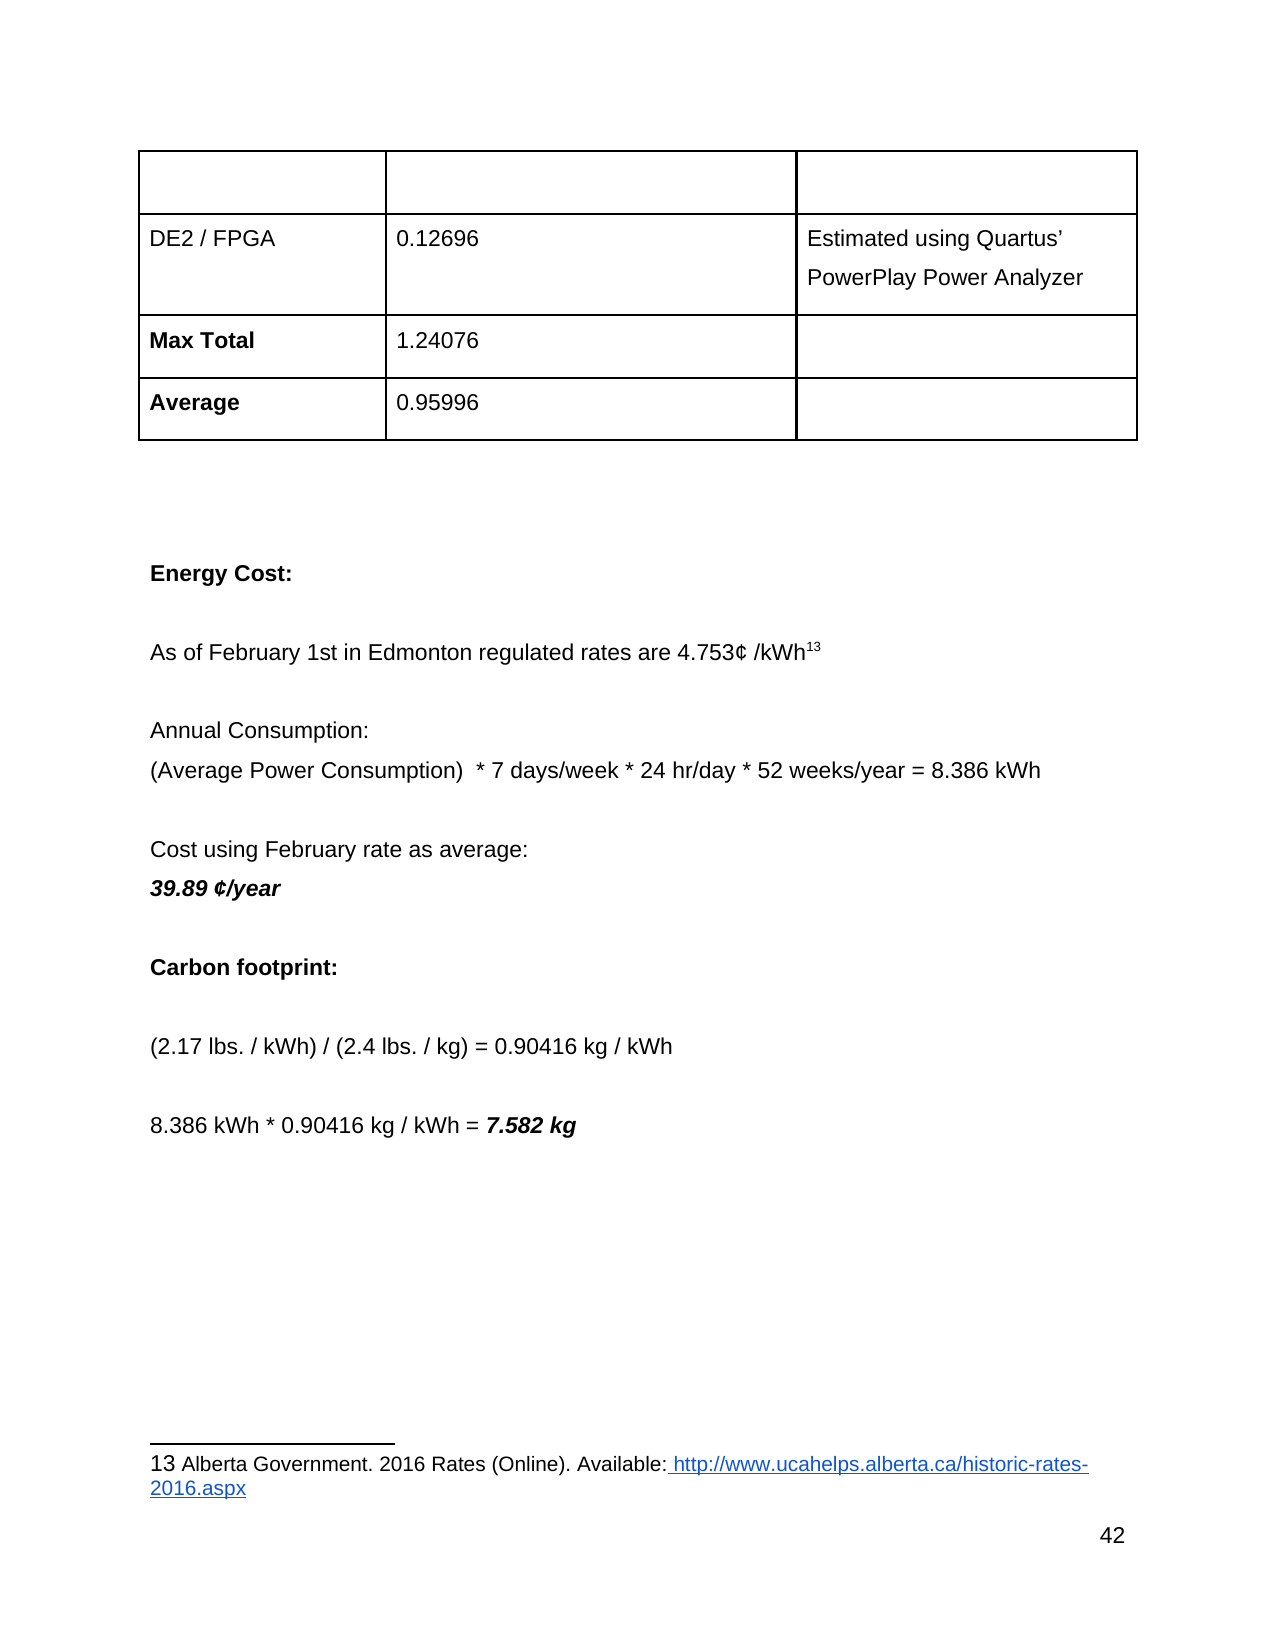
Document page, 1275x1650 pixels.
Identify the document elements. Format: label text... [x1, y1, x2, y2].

table_cell Average [140, 379, 385, 439]
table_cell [140, 152, 385, 212]
text 8.386 kWh * 0.90416 kg / kWh = 7.582 kg [150, 1112, 1125, 1139]
text (Average Power Consumption) * 7 days/week * 24 hr/day * 52 weeks/year = 8.386 kWh [150, 757, 1125, 783]
table_cell [798, 379, 1136, 439]
text Annual Consumption: [150, 717, 1125, 744]
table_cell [387, 152, 795, 212]
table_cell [798, 152, 1136, 212]
table_cell 0.12696 [387, 215, 795, 314]
text 39.89 ¢/year [150, 875, 1125, 902]
text Cost using February rate as average: [150, 836, 1125, 862]
table_cell 0.95996 [387, 379, 795, 439]
text Energy Cost: [150, 559, 1125, 586]
table_cell DE2 / FPGA [140, 215, 385, 314]
text As of February 1st in Edmonton regulated rates are 4.753¢ /kWh [150, 638, 1125, 665]
table_cell Estimated using Quartus’ PowerPlay Power Analyzer [798, 215, 1136, 314]
text (2.17 lbs. / kWh) / (2.4 lbs. / kg) = 0.90416 kg / kWh [150, 1033, 1125, 1060]
table_cell Max Total [140, 316, 385, 377]
table_cell [798, 316, 1136, 377]
table_cell 1.24076 [387, 316, 795, 377]
text Carbon footprint: [150, 954, 1125, 981]
